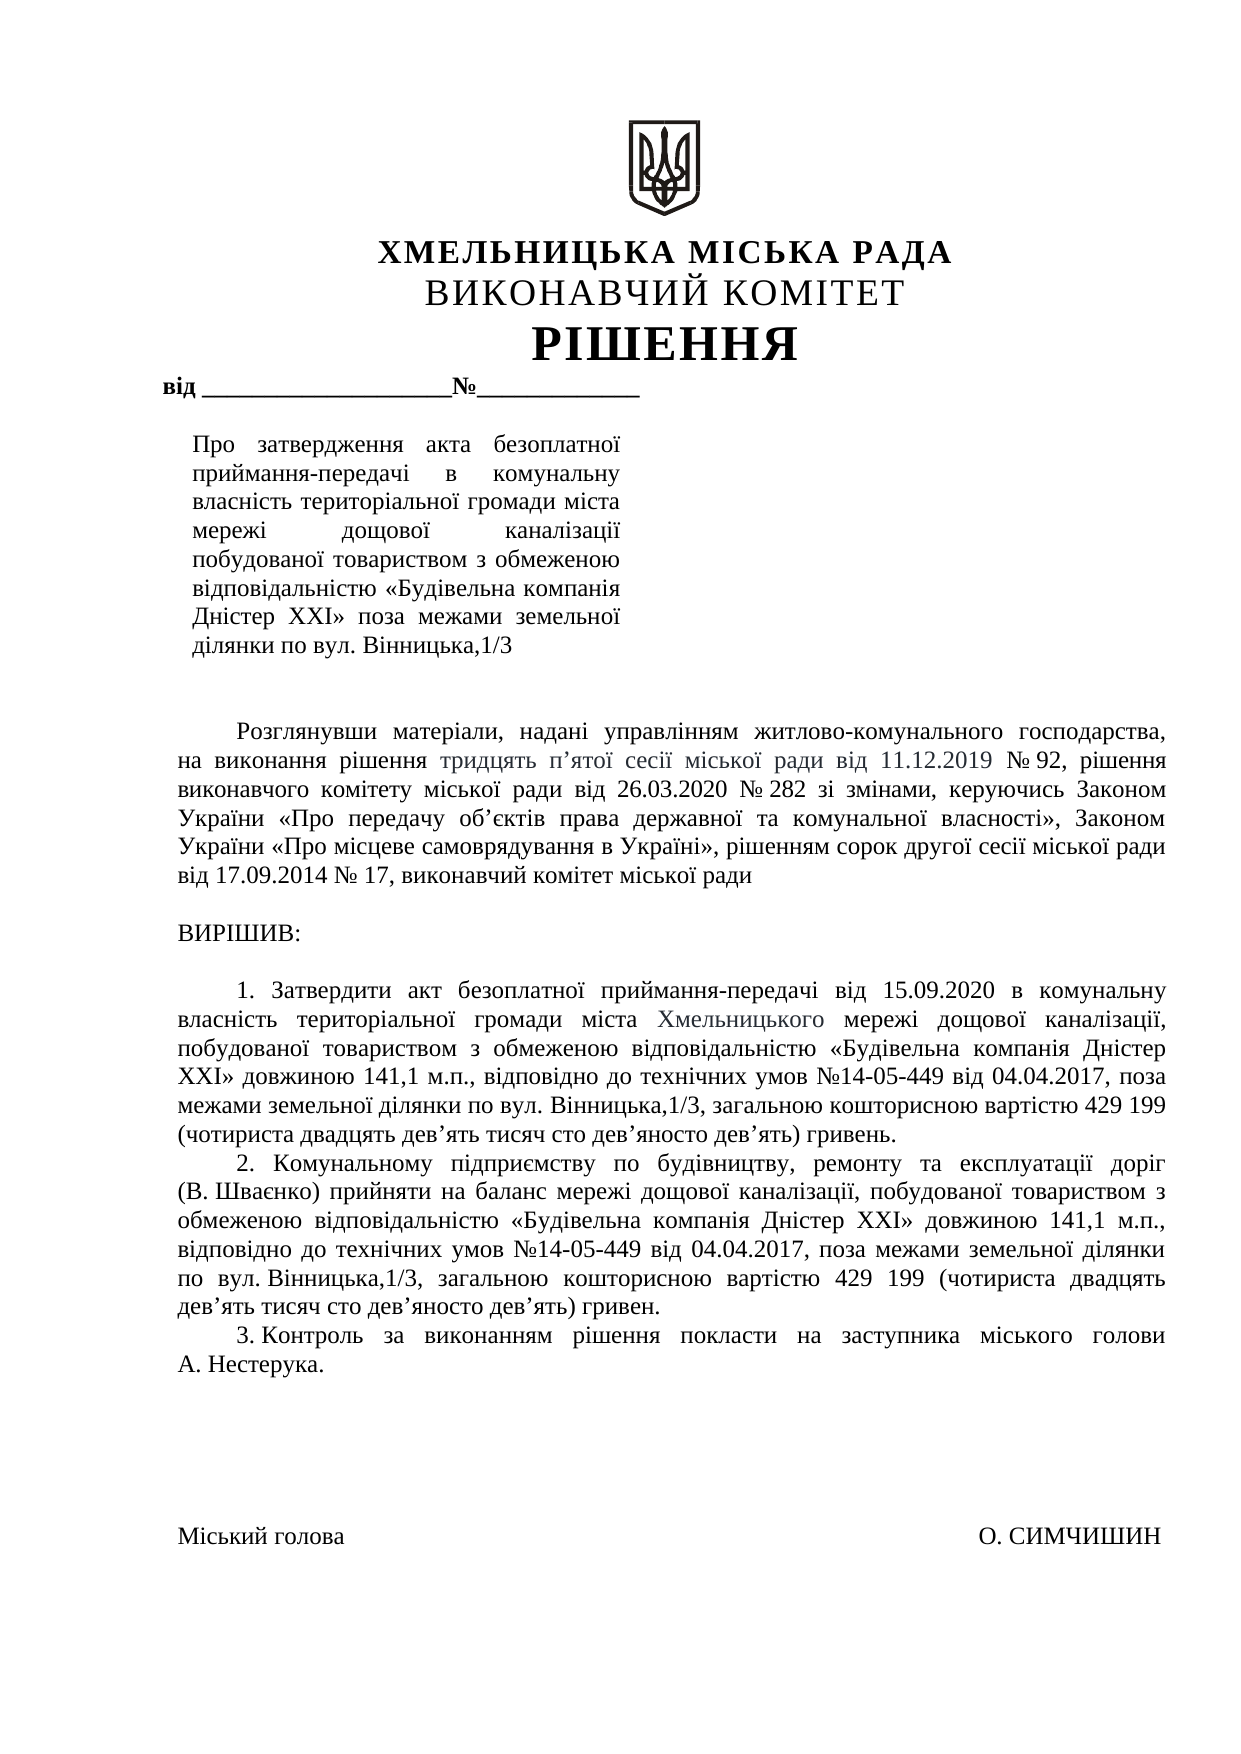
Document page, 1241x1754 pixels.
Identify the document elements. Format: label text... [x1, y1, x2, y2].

text Розглянувши матеріали, надані управлінням житлово-комунального господарства, на виконання рішення тридцять п’ятої сесії міської ради від 11.12.2019 № 92, рішення виконавчого комітету міської ради від 26.03.2020 № 282 зі змінами, керуючись Законом України «Про передачу об’єктів права державної та комунальної власності», Законом України «Про місцеве самоврядування в Україні», рішенням сорок другої сесії міської ради від 17.09.2014 № 17, виконавчий комітет міської ради [177, 716, 1167, 889]
text ВИКОНАВЧИЙ КОМІТЕТ [162, 271, 1167, 314]
text від ____________________№_____________ [162, 371, 1167, 400]
text 2. Комунальному підприємству по будівництву, ремонту та експлуатації доріг (В. Шваєнко) прийняти на баланс мережі дощової каналізації, побудованої товариством з обмеженою відповідальністю «Будівельна компанія Дністер ХХІ» довжиною 141,1 м.п., відповідно до технічних умов №14-05-449 від 04.04.2017, поза межами земельної ділянки по вул. Вінницька,1/3, загальною кошторисною вартістю 429 199 (чотириста двадцять дев’ять тисяч сто дев’яносто дев’ять) гривен. [177, 1148, 1167, 1320]
text ВИРІШИВ: [177, 918, 1167, 946]
text Міський голова О. СИМЧИШИН [177, 1521, 1167, 1550]
text РІШЕННЯ [162, 314, 1167, 371]
text ХМЕЛЬНИЦЬКА МІСЬКА РАДА [162, 232, 1167, 271]
text 1. Затвердити акт безоплатної приймання-передачі від 15.09.2020 в комунальну власність територіальної громади міста Хмельницького мережі дощової каналізації, побудованої товариством з обмеженою відповідальністю «Будівельна компанія Дністер ХХІ» довжиною 141,1 м.п., відповідно до технічних умов №14-05-449 від 04.04.2017, поза межами земельної ділянки по вул. Вінницька,1/3, загальною кошторисною вартістю 429 199 (чотириста двадцять дев’ять тисяч сто дев’яносто дев’ять) гривень. [177, 975, 1167, 1148]
text 3. Контроль за виконанням рішення покласти на заступника міського голови А. Нестерука. [177, 1320, 1167, 1378]
text Про затвердження акта безоплатної приймання-передачі в комунальну власність територіальної громади міста мережі дощової каналізації побудованої товариством з обмеженою відповідальністю «Будівельна компанія Дністер ХХІ» поза межами земельної ділянки по вул. Вінницька,1/3 [192, 429, 620, 659]
